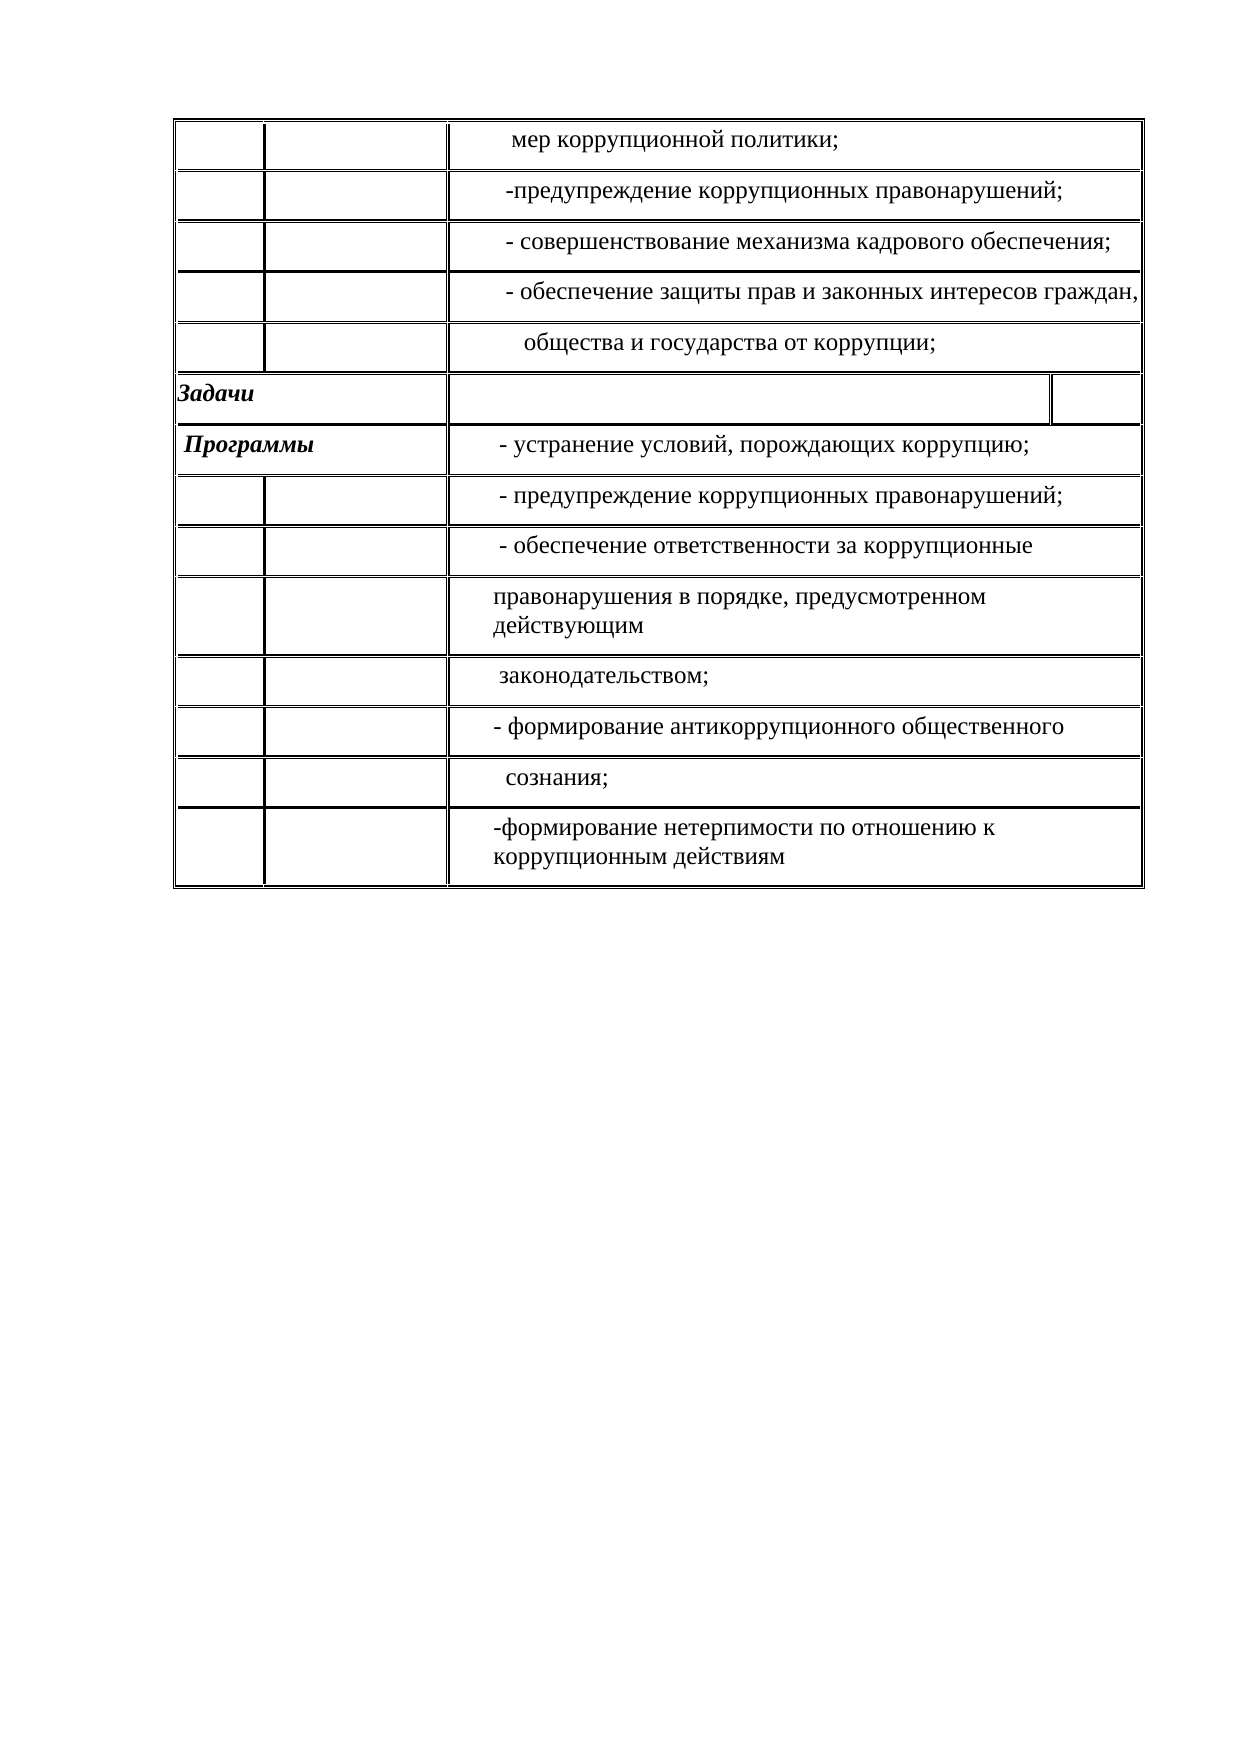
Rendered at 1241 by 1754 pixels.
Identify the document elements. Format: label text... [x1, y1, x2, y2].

table_cell - обеспечение защиты прав и законных интересов граждан, [450, 270, 1141, 321]
table_cell [264, 120, 448, 169]
table_cell Задачи [176, 371, 446, 423]
table_cell [266, 578, 446, 654]
table_cell сознания; [450, 755, 1142, 806]
table_cell [266, 477, 446, 524]
table_cell [450, 375, 1049, 423]
table_cell [174, 705, 264, 755]
table_cell [266, 708, 446, 755]
table_cell [176, 120, 264, 169]
table_cell мер коррупционной политики; [448, 122, 1141, 169]
table_cell Программы [174, 423, 446, 473]
table_cell [176, 474, 263, 524]
table_cell [266, 172, 446, 219]
table_cell [176, 654, 263, 705]
table_cell [174, 575, 264, 654]
table_cell [266, 528, 446, 575]
table_cell [1053, 371, 1142, 423]
table_cell - предупреждение коррупционных правонарушений; [450, 474, 1142, 524]
table_cell - устранение условий, порождающих коррупцию; [450, 423, 1143, 473]
table_cell [266, 324, 446, 371]
table_cell [266, 658, 446, 705]
table_cell [174, 169, 264, 219]
table_cell - формирование антикоррупционного общественного [448, 705, 1143, 755]
table_cell -формирование нетерпимости по отношению к коррупционным действиям [448, 806, 1141, 885]
table_cell - обеспечение ответственности за коррупционные [450, 524, 1142, 575]
table_cell [266, 273, 446, 321]
table_cell правонарушения в порядке, предусмотренном действующим [448, 575, 1143, 654]
table_cell общества и государства от коррупции; [448, 321, 1143, 371]
table_cell [174, 321, 264, 371]
table_cell законодательством; [450, 654, 1142, 705]
table_cell [176, 270, 263, 321]
table_cell [266, 759, 446, 806]
table_cell [176, 755, 263, 806]
table_cell [176, 806, 264, 885]
table_cell - совершенствование механизма кадрового обеспечения; [450, 219, 1142, 270]
table_cell [264, 806, 448, 885]
table_cell [266, 223, 446, 270]
table_cell [176, 524, 263, 575]
table_cell -предупреждение коррупционных правонарушений; [448, 169, 1143, 219]
table_cell [176, 219, 263, 270]
